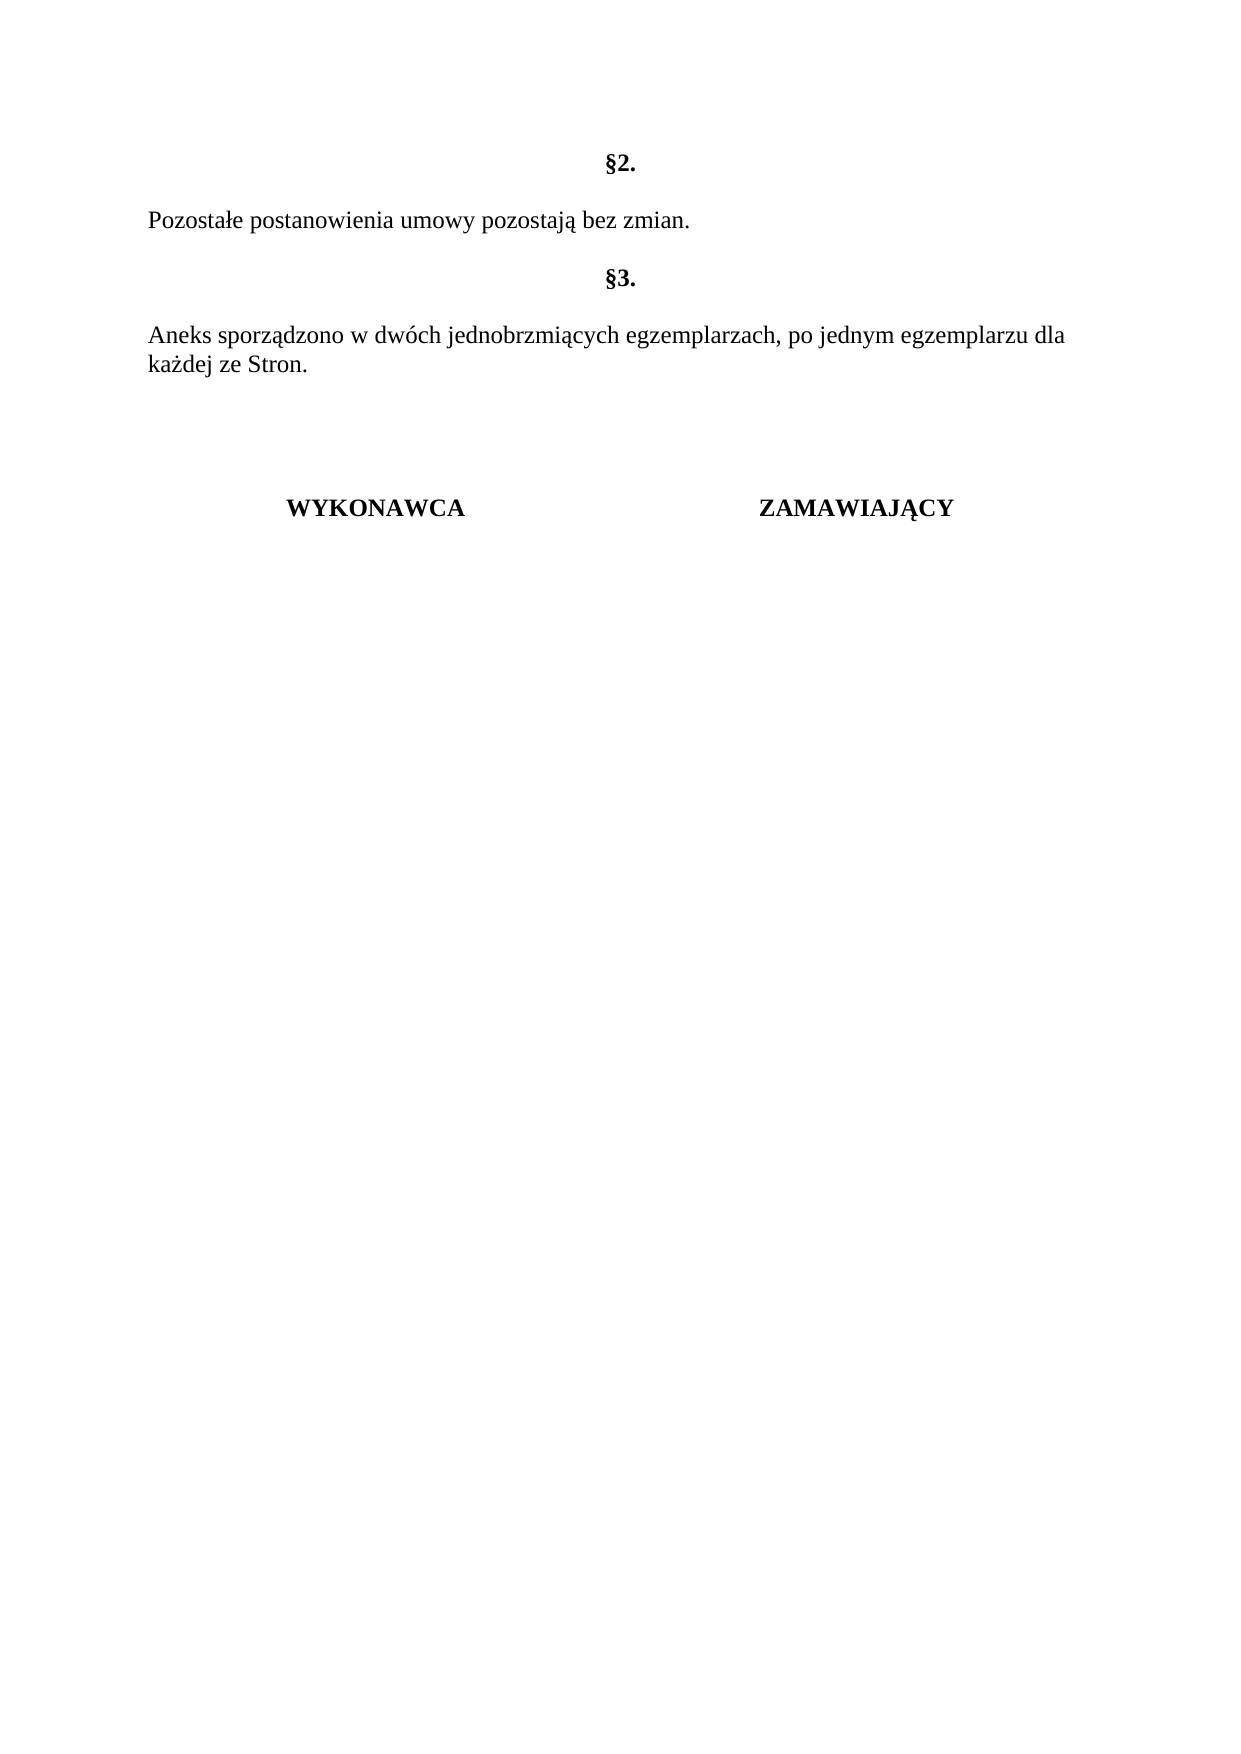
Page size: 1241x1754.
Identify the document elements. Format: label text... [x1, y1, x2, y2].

text Pozostałe postanowienia umowy pozostają bez zmian. [148, 205, 1093, 234]
text §2. [148, 148, 1093, 176]
text §3. [148, 263, 1093, 291]
text WYKONAWCA ZAMAWIAJĄCY [148, 493, 1093, 521]
text Aneks sporządzono w dwóch jednobrzmiących egzemplarzach, po jednym egzemplarzu dla każdej ze Stron. [148, 320, 1093, 378]
